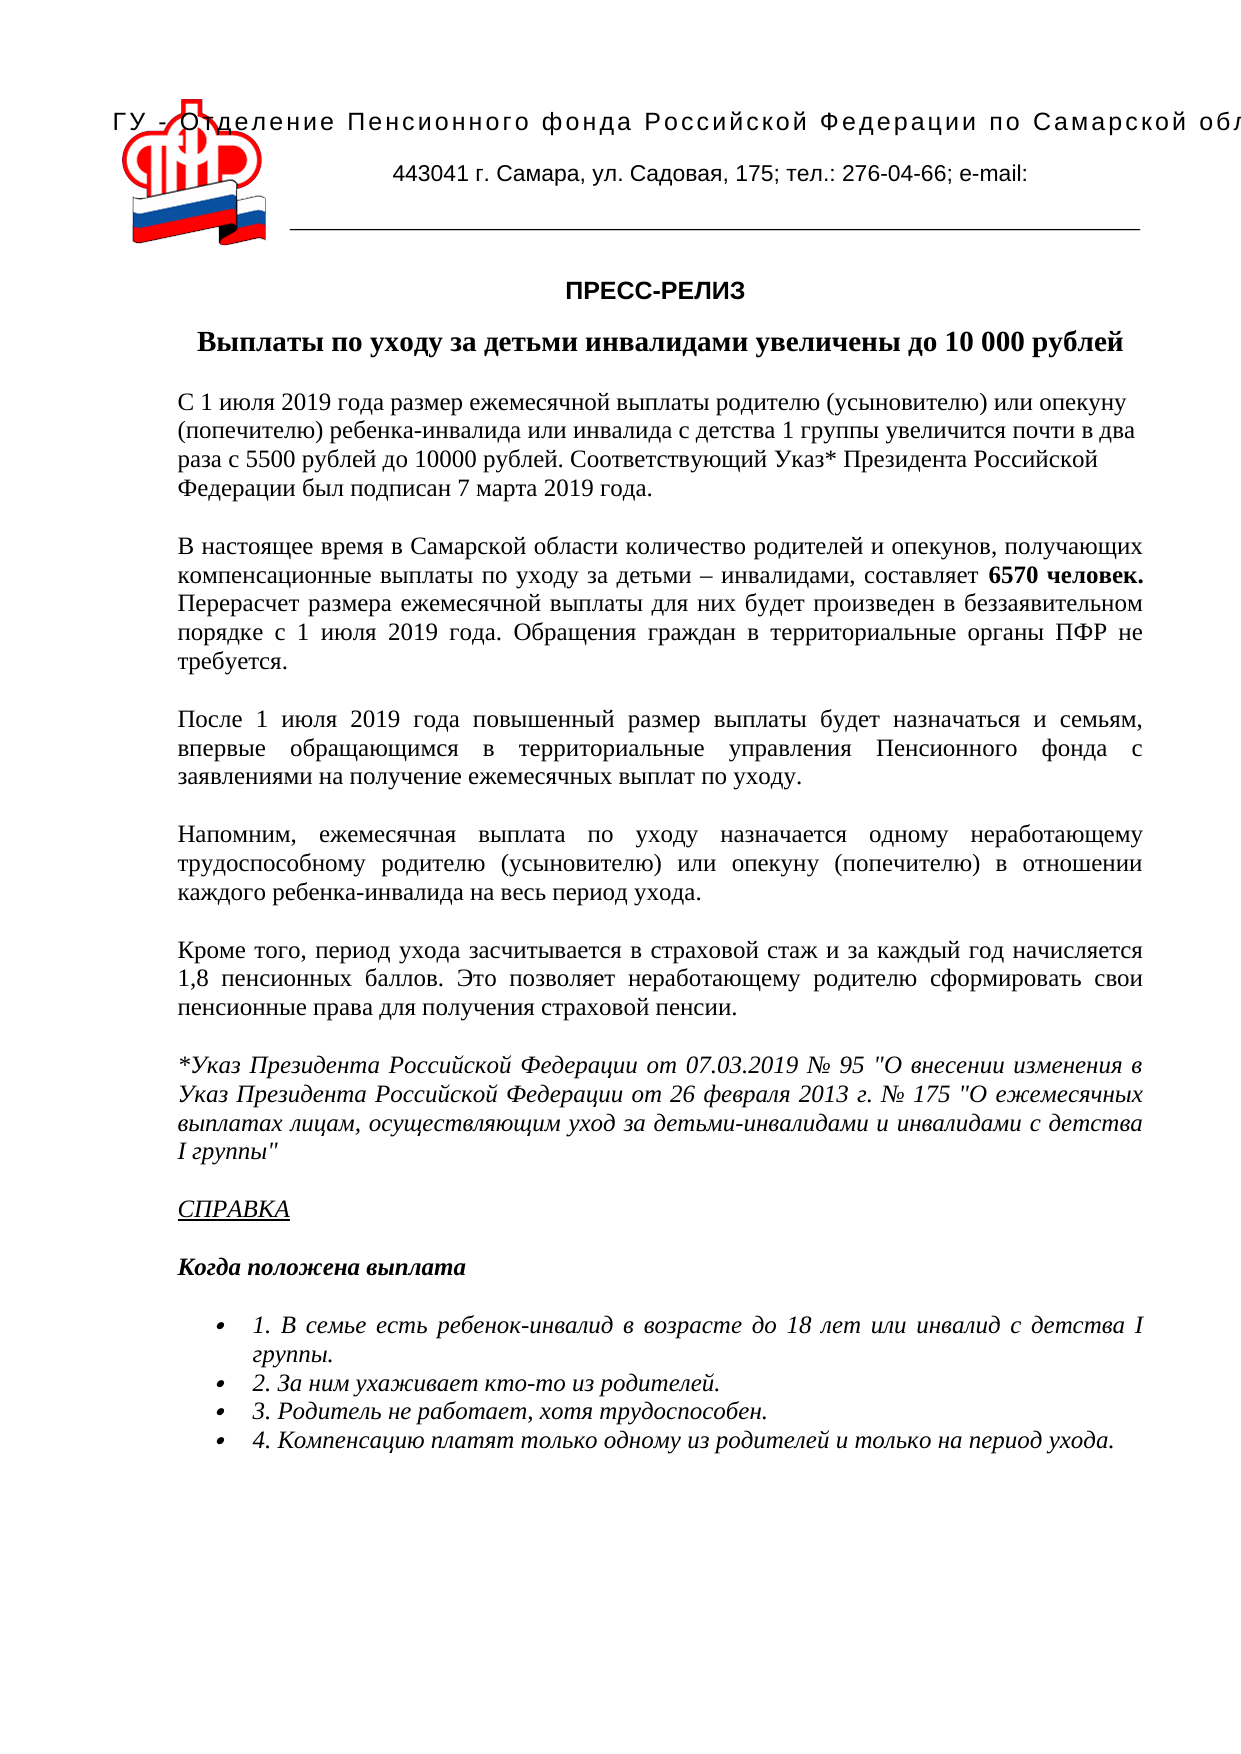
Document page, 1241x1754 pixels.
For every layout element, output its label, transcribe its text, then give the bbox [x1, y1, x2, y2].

text Когда положена выплата [177, 1252, 1144, 1281]
text *Указ Президента Российской Федерации от 07.03.2019 № 95 "О внесении изменения в Указ Президента Российской Федерации от 26 февраля 2013 г. № 175 "О ежемесячных выплатах лицам, осуществляющим уход за детьми-инвалидами и инвалидами с детства I группы" [177, 1050, 1144, 1165]
picture [121, 99, 266, 246]
text В настоящее время в Самарской области количество родителей и опекунов, получающих компенсационные выплаты по уходу за детьми – инвалидами, составляет 6570 человек. Перерасчет размера ежемесячной выплаты для них будет произведен в беззаявительном порядке с 1 июля 2019 года. Обращения граждан в территориальные органы ПФР не требуется. [177, 531, 1144, 675]
list 1. В семье есть ребенок-инвалид в возрасте до 18 лет или инвалид с детства I группы. [215, 1310, 1144, 1368]
subtitle Выплаты по уходу за детьми инвалидами увеличены до 10 000 рублей [177, 324, 1144, 358]
list 3. Родитель не работает, хотя трудоспособен. [215, 1396, 1144, 1425]
text Кроме того, период ухода засчитывается в страховой стаж и за каждый год начисляется 1,8 пенсионных баллов. Это позволяет неработающему родителю сформировать свои пенсионные права для получения страховой пенсии. [177, 935, 1144, 1021]
text СПРАВКА [177, 1194, 1144, 1223]
text После 1 июля 2019 года повышенный размер выплаты будет назначаться и семьям, впервые обращающимся в территориальные управления Пенсионного фонда с заявлениями на получение ежемесячных выплат по уходу. [177, 704, 1144, 790]
text Напомним, ежемесячная выплата по уходу назначается одному неработающему трудоспособному родителю (усыновителю) или опекуну (попечителю) в отношении каждого ребенка-инвалида на весь период ухода. [177, 819, 1144, 906]
text С 1 июля 2019 года размер ежемесячной выплаты родителю (усыновителю) или опекуну (попечителю) ребенка-инвалида или инвалида с детства 1 группы увеличится почти в два раза с 5500 рублей до 10000 рублей. Соответствующий Указ* Президента Российской Федерации был подписан 7 марта 2019 года. [177, 387, 1144, 502]
list 4. Компенсацию платят только одному из родителей и только на период ухода. [215, 1425, 1144, 1454]
list 2. За ним ухаживает кто-то из родителей. [215, 1368, 1144, 1396]
text ____________________________________________________________________ [177, 204, 1144, 233]
